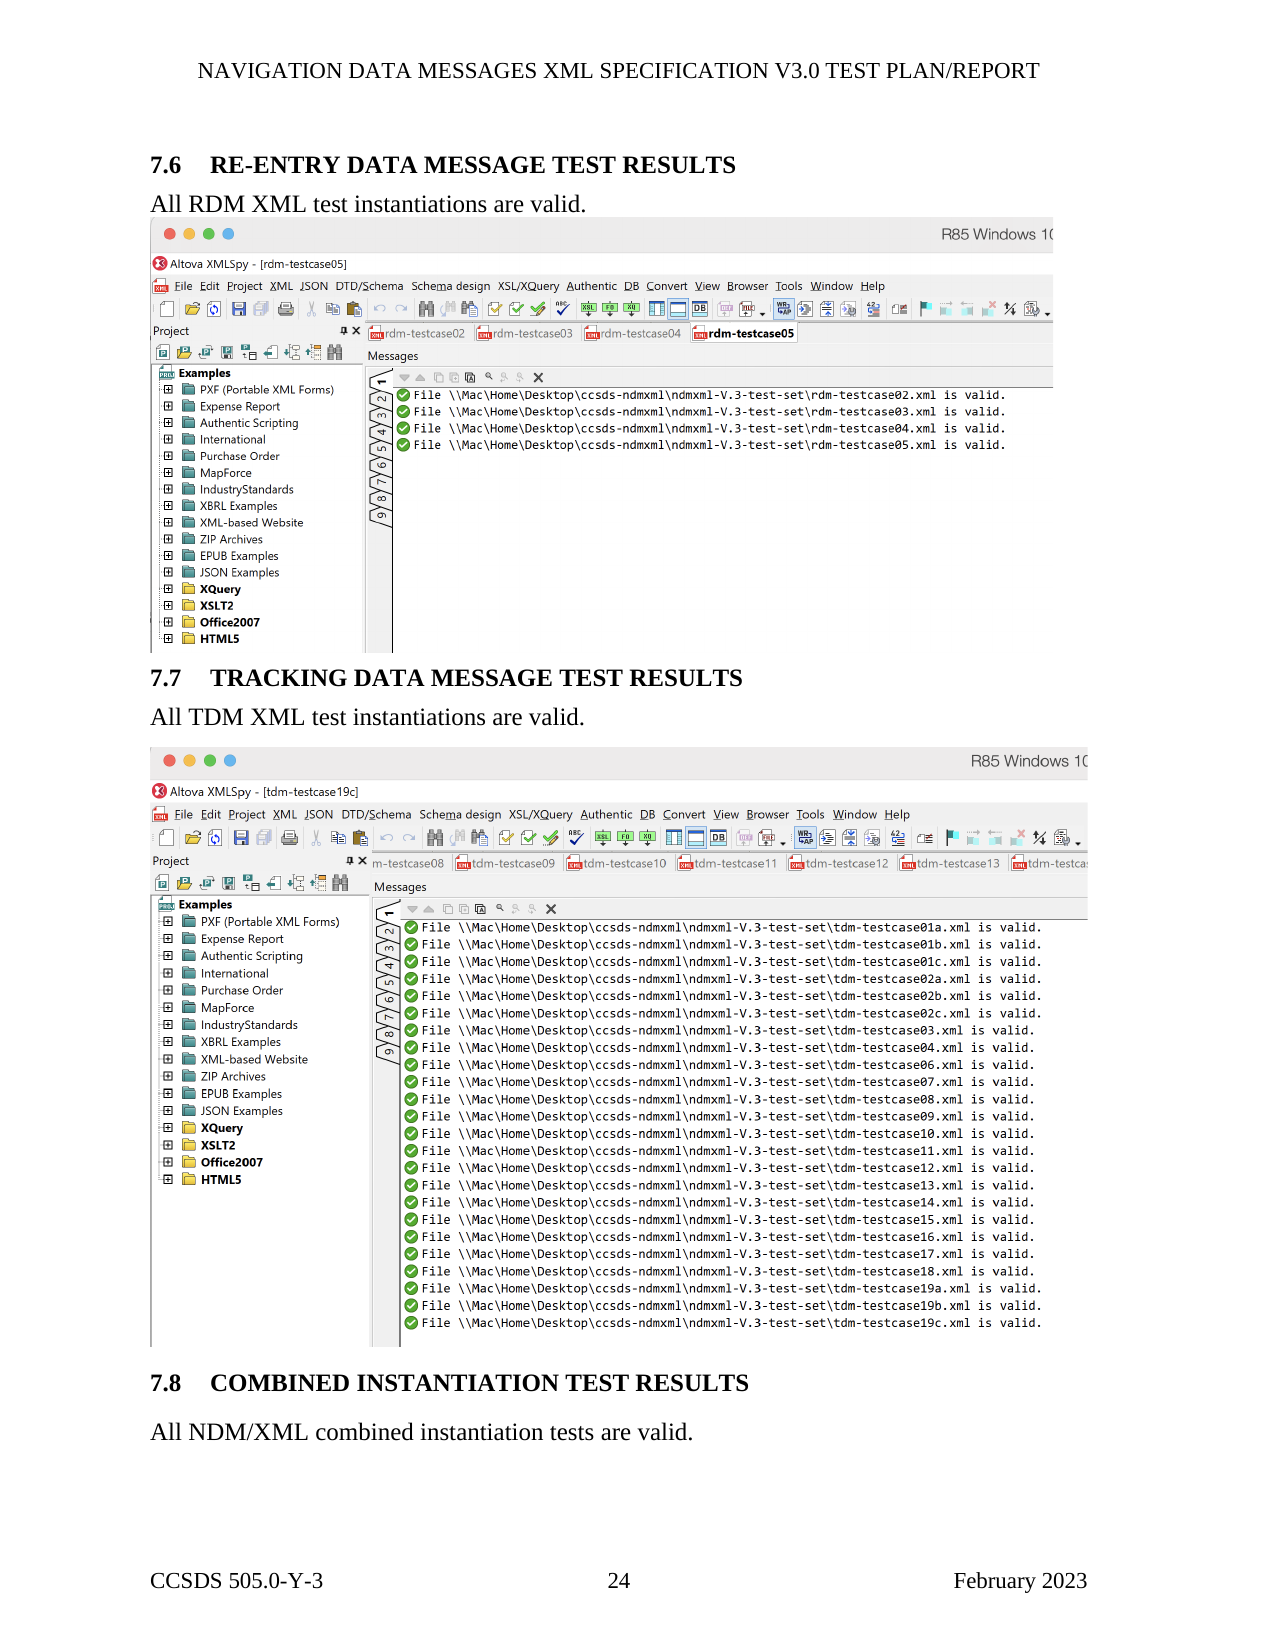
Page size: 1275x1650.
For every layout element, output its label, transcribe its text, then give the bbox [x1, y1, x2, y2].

text All RDM XML test instantiations are valid. [150, 189, 1087, 218]
picture [150, 217, 1054, 653]
text All NDM/XML combined instantiation tests are valid. [150, 1417, 1087, 1446]
picture [150, 747, 1088, 1347]
subtitle RE-ENTRY DATA MESSAGE TEST RESULTS [150, 150, 1087, 179]
subtitle TRACKING DATA MESSAGE TEST RESULTS [150, 663, 1087, 692]
subtitle Combined instantiation TEST RESULTS [150, 1368, 1087, 1397]
text All TDM XML test instantiations are valid. [150, 702, 1087, 731]
